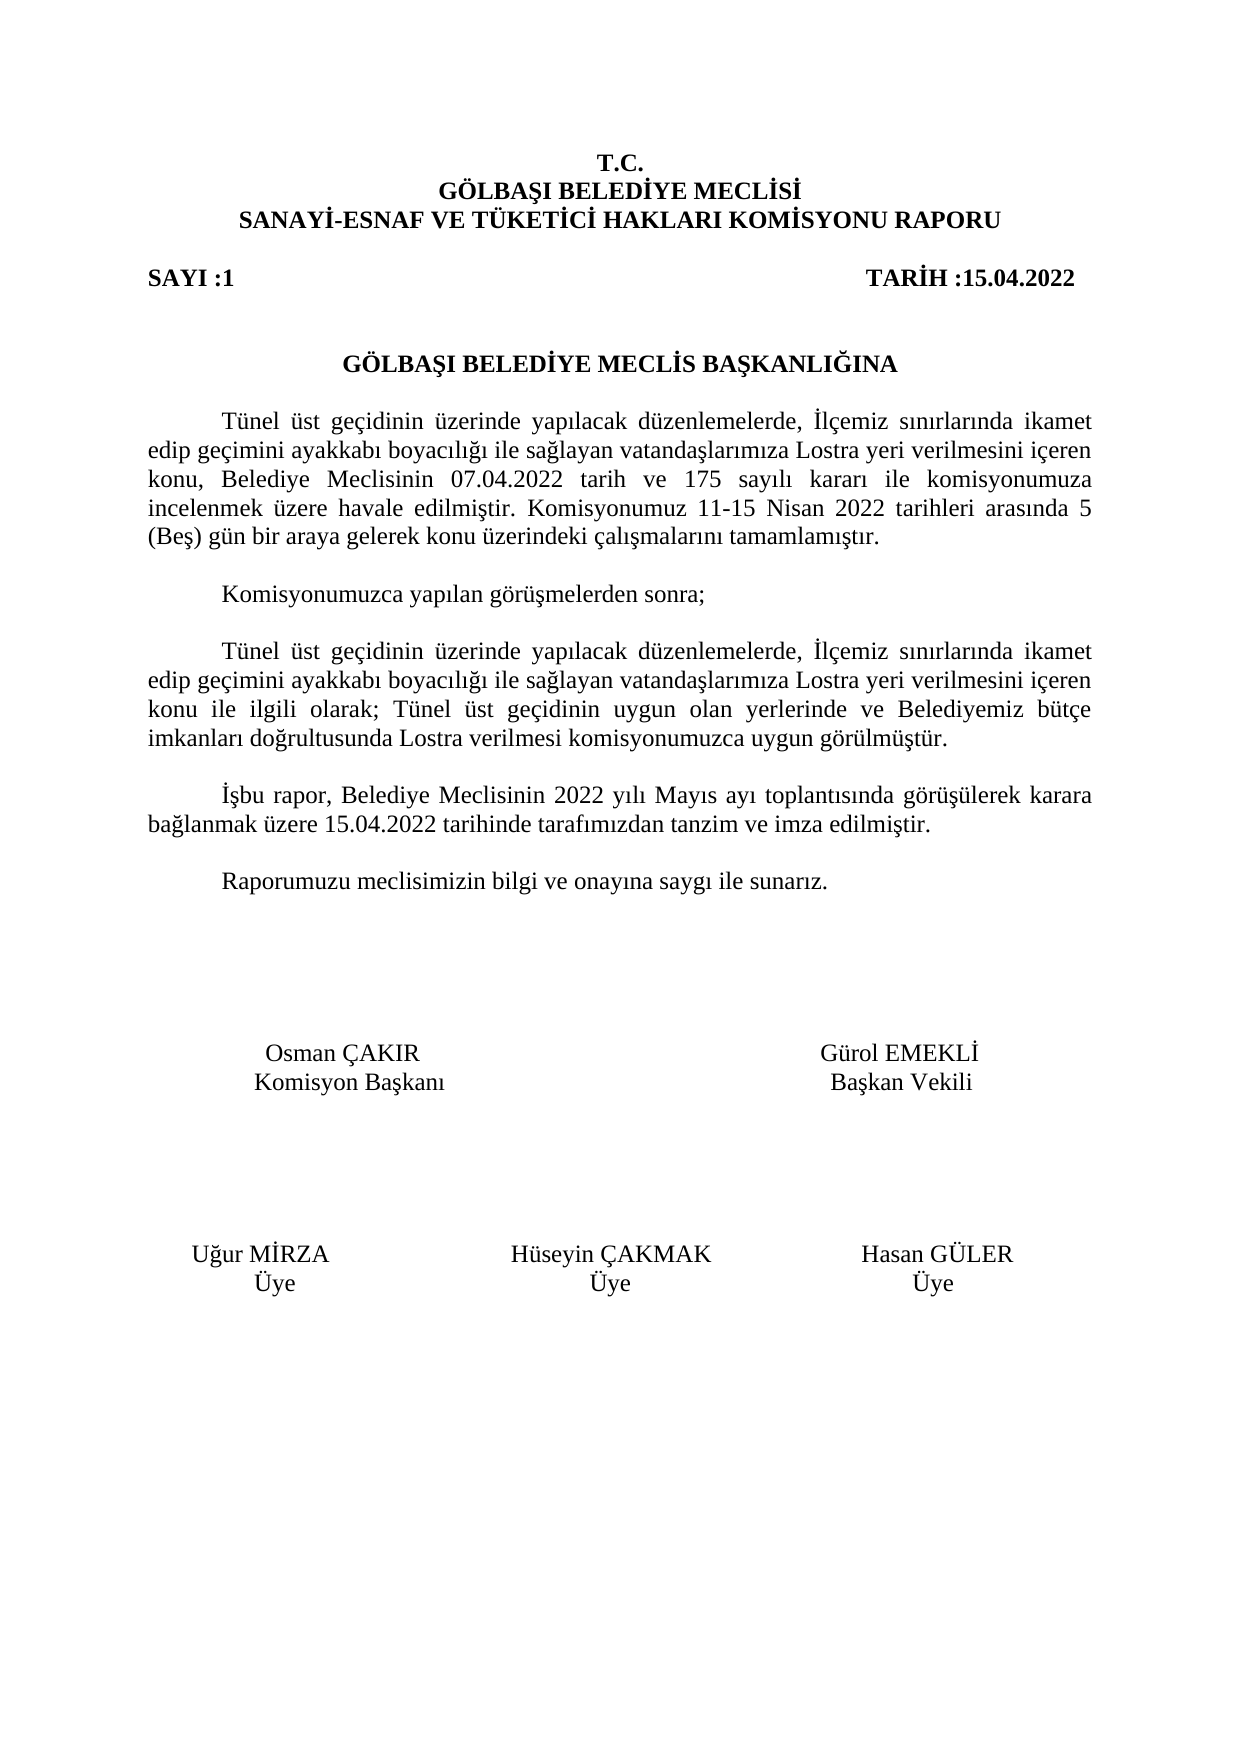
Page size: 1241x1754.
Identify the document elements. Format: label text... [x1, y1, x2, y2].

text Komisyonumuzca yapılan görüşmelerden sonra; [148, 579, 1093, 608]
text SANAYİ-ESNAF VE TÜKETİCİ HAKLARI KOMİSYONU RAPORU [148, 205, 1093, 234]
text GÖLBAŞI BELEDİYE MECLİSİ [148, 176, 1093, 205]
text Tünel üst geçidinin üzerinde yapılacak düzenlemelerde, İlçemiz sınırlarında ikamet edip geçimini ayakkabı boyacılığı ile sağlayan vatandaşlarımıza Lostra yeri verilmesini içeren konu, Belediye Meclisinin 07.04.2022 tarih ve 175 sayılı kararı ile komisyonumuza incelenmek üzere havale edilmiştir. Komisyonumuz 11-15 Nisan 2022 tarihleri arasında 5 (Beş) gün bir araya gelerek konu üzerindeki çalışmalarını tamamlamıştır. [148, 406, 1093, 550]
text Komisyon Başkanı Başkan Vekili [148, 1067, 1093, 1096]
text Uğur MİRZA Hüseyin ÇAKMAK Hasan GÜLER [148, 1239, 1093, 1268]
text SAYI :1 TARİH :15.04.2022 [148, 263, 1093, 291]
text T.C. [148, 148, 1093, 176]
text Raporumuzu meclisimizin bilgi ve onayına saygı ile sunarız. [148, 866, 1093, 895]
text GÖLBAŞI BELEDİYE MECLİS BAŞKANLIĞINA [148, 349, 1093, 378]
text Tünel üst geçidinin üzerinde yapılacak düzenlemelerde, İlçemiz sınırlarında ikamet edip geçimini ayakkabı boyacılığı ile sağlayan vatandaşlarımıza Lostra yeri verilmesini içeren konu ile ilgili olarak; Tünel üst geçidinin uygun olan yerlerinde ve Belediyemiz bütçe imkanları doğrultusunda Lostra verilmesi komisyonumuzca uygun görülmüştür. [148, 636, 1093, 751]
text Üye Üye Üye [148, 1268, 1093, 1297]
text Osman ÇAKIR Gürol EMEKLİ [148, 1038, 1093, 1067]
text İşbu rapor, Belediye Meclisinin 2022 yılı Mayıs ayı toplantısında görüşülerek karara bağlanmak üzere 15.04.2022 tarihinde tarafımızdan tanzim ve imza edilmiştir. [148, 780, 1093, 838]
